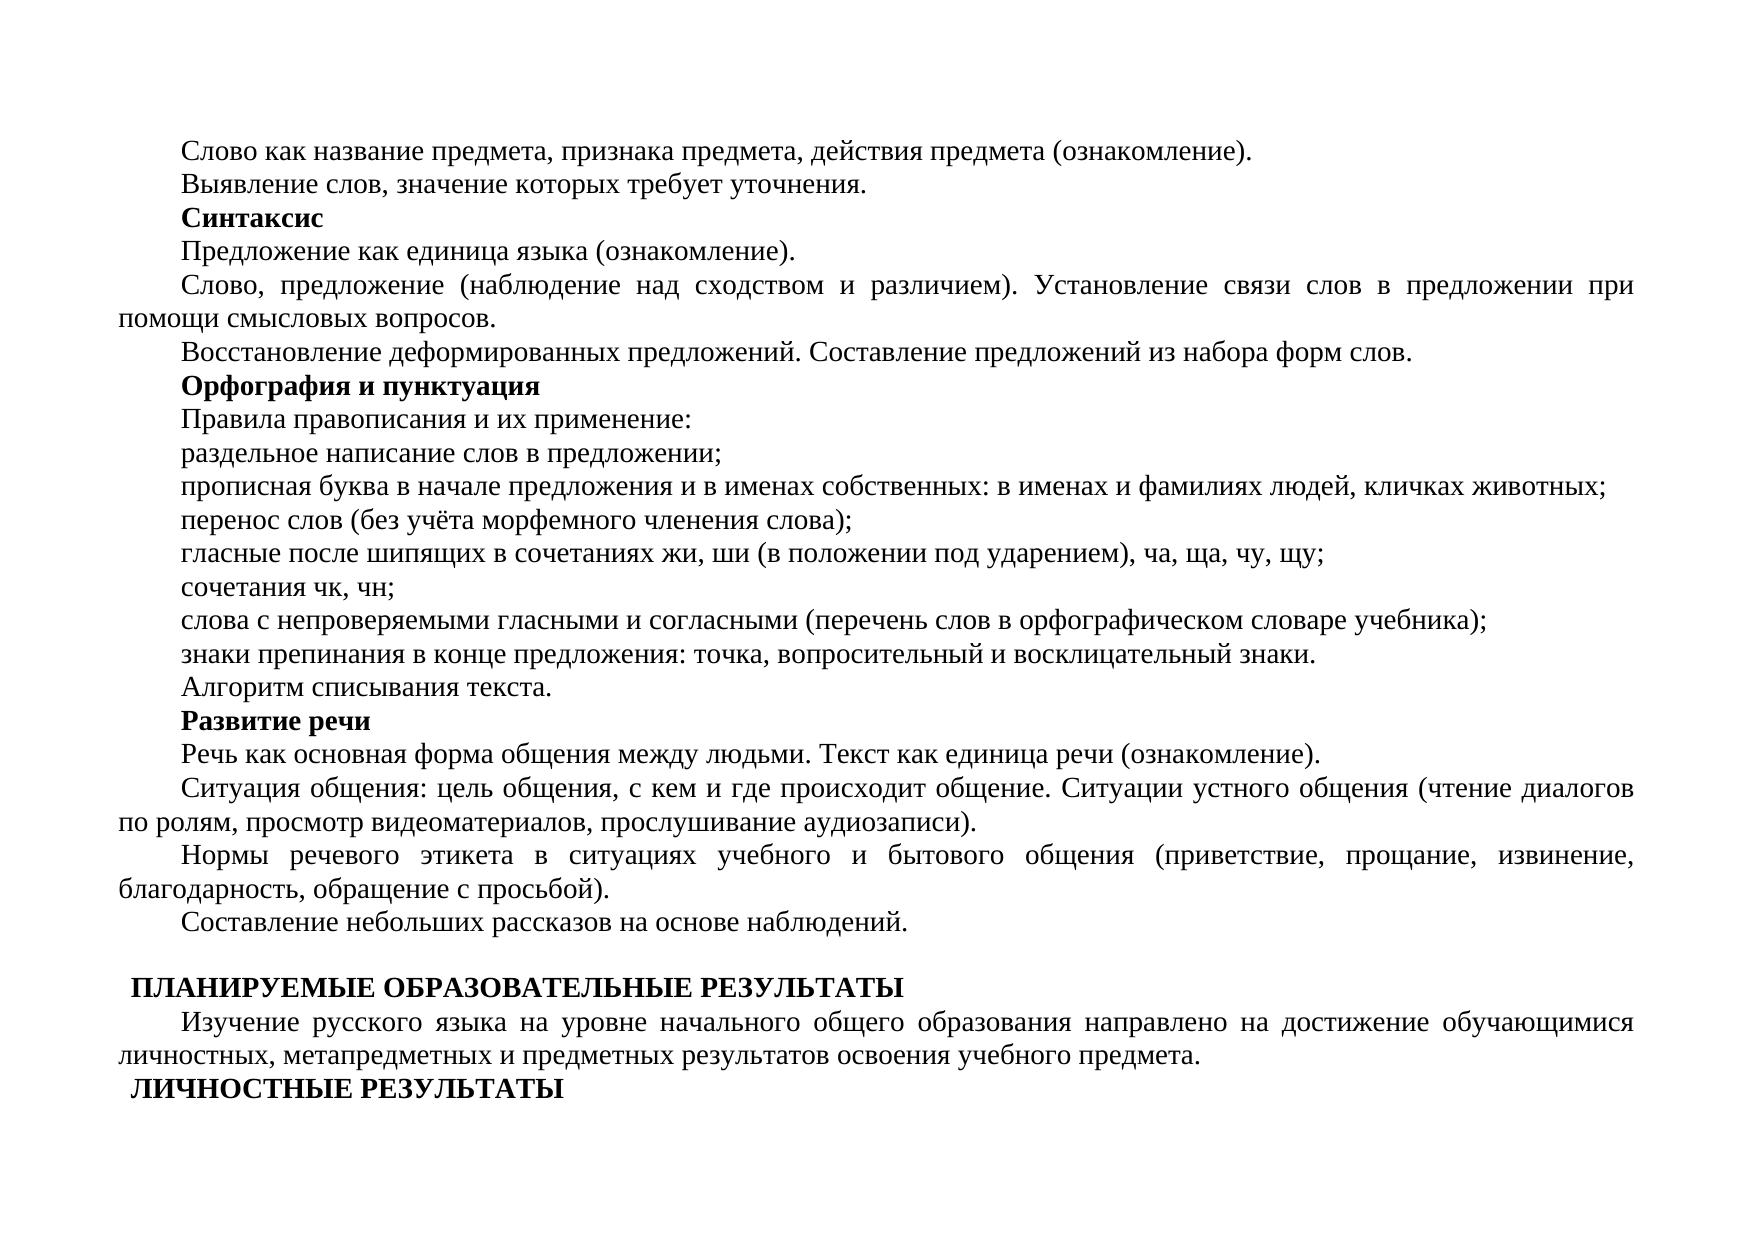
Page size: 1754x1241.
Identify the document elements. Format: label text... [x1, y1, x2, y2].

text Изучение русского языка на уровне начального общего образования направлено на достижение обучающимися личностных, метапредметных и предметных результатов освоения учебного предмета. [118, 1004, 1636, 1071]
text ПЛАНИРУЕМЫЕ ОБРАЗОВАТЕЛЬНЫЕ РЕЗУЛЬТАТЫ [131, 970, 1636, 1004]
text Восстановление деформированных предложений. Составление предложений из набора форм слов. [118, 334, 1636, 368]
text Алгоритм списывания текста. [118, 669, 1636, 703]
text гласные после шипящих в сочетаниях жи, ши (в положении под ударением), ча, ща, чу, щу; [118, 535, 1636, 569]
text Орфография и пунктуация [118, 368, 1636, 401]
text Слово как название предмета, признака предмета, действия предмета (ознакомление). [118, 133, 1636, 166]
text Нормы речевого этикета в ситуациях учебного и бытового общения (приветствие, прощание, извинение, благодарность, обращение с просьбой). [118, 837, 1636, 904]
text Предложение как единица языка (ознакомление). [118, 233, 1636, 267]
text перенос слов (без учёта морфемного членения слова); [118, 502, 1636, 535]
text знаки препинания в конце предложения: точка, вопросительный и восклицательный знаки. [118, 636, 1636, 669]
text Ситуация общения: цель общения, с кем и где происходит общение. Ситуации устного общения (чтение диалогов по ролям, просмотр видеоматериалов, прослушивание аудиозаписи). [118, 770, 1636, 837]
text раздельное написание слов в предложении; [118, 435, 1636, 468]
text Правила правописания и их применение: [118, 401, 1636, 435]
text Синтаксис [118, 200, 1636, 233]
text Слово, предложение (наблюдение над сходством и различием). Установление связи слов в предложении при помощи смысловых вопросов. [118, 267, 1636, 334]
text сочетания чк, чн; [118, 569, 1636, 602]
text слова с непроверяемыми гласными и согласными (перечень слов в орфографическом словаре учебника); [118, 602, 1636, 636]
text Составление небольших рассказов на основе наблюдений. [118, 904, 1636, 938]
text Развитие речи [118, 703, 1636, 737]
text Речь как основная форма общения между людьми. Текст как единица речи (ознакомление). [118, 737, 1636, 770]
text прописная буква в начале предложения и в именах собственных: в именах и фамилиях людей, кличках животных; [118, 468, 1636, 502]
text Выявление слов, значение которых требует уточнения. [118, 166, 1636, 200]
text ЛИЧНОСТНЫЕ РЕЗУЛЬТАТЫ [131, 1071, 1636, 1104]
